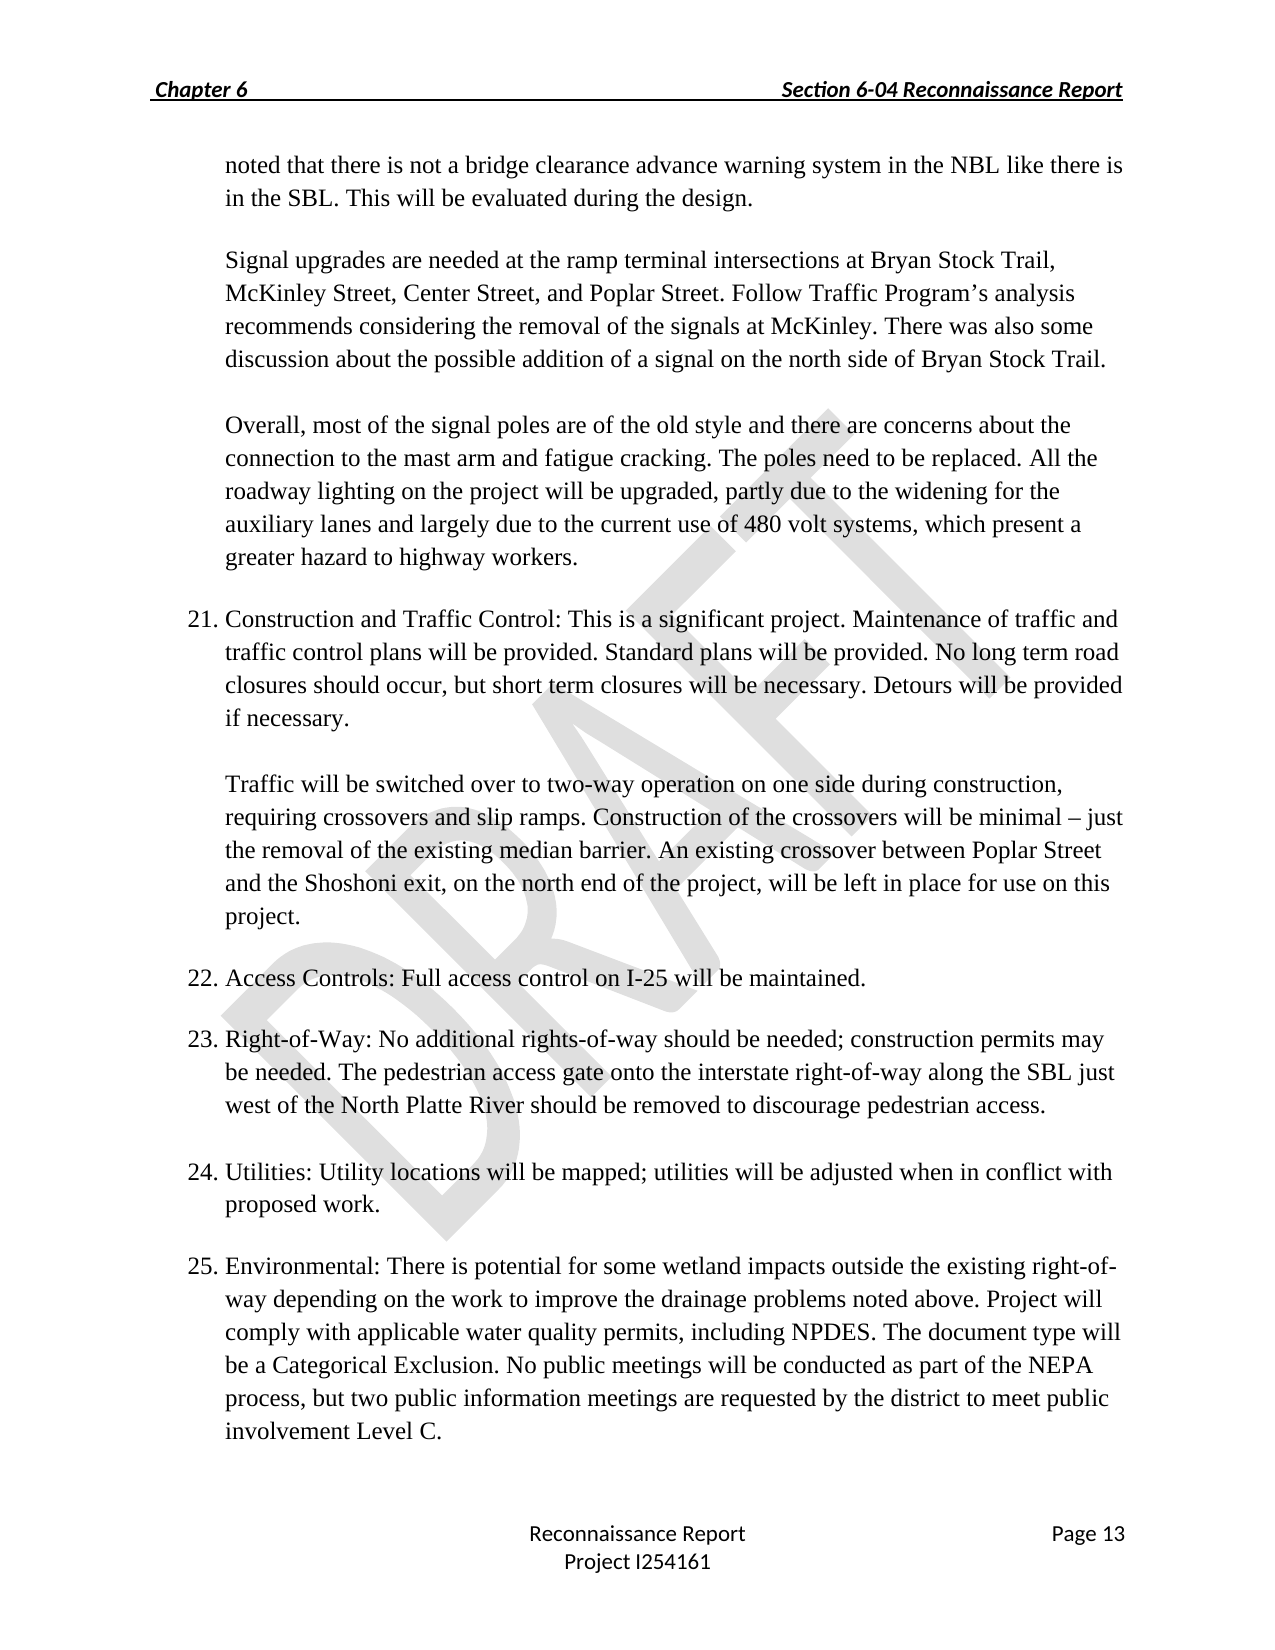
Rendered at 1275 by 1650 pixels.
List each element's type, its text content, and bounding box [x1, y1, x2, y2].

list Signal upgrades are needed at the ramp terminal intersections at Bryan Stock Trail, McKinley Street, Center Street, and Poplar Street. Follow Traffic Program’s analysis recommends considering the removal of the signals at McKinley. There was also some discussion about the possible addition of a signal on the north side of Bryan Stock Trail. [225, 245, 1125, 373]
list Traffic will be switched over to two-way operation on one side during construction, requiring crossovers and slip ramps. Construction of the crossovers will be minimal – just the removal of the existing median barrier. An existing crossover between Poplar Street and the Shoshoni exit, on the north end of the project, will be left in place for use on this project. [225, 769, 1125, 930]
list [187, 150, 1125, 212]
list Right-of-Way: No additional rights-of-way should be needed; construction permits may be needed. The pedestrian access gate onto the interstate right-of-way along the SBL just west of the North Platte River should be removed to discourage pedestrian access. [187, 1024, 1125, 1119]
list Overall, most of the signal poles are of the old style and there are concerns about the connection to the mast arm and fatigue cracking. The poles need to be replaced. All the roadway lighting on the project will be upgraded, partly due to the widening for the auxiliary lanes and largely due to the current use of 480 volt systems, which present a greater hazard to highway workers. [225, 410, 1125, 571]
list Utilities: Utility locations will be mapped; utilities will be adjusted when in conflict with proposed work. [187, 1157, 1125, 1218]
list Construction and Traffic Control: This is a significant project. Maintenance of traffic and traffic control plans will be provided. Standard plans will be provided. No long term road closures should occur, but short term closures will be necessary. Detours will be provided if necessary. [187, 604, 1125, 732]
list Environmental: There is potential for some wetland impacts outside the existing right-of-way depending on the work to improve the drainage problems noted above. Project will comply with applicable water quality permits, including NPDES. The document type will be a Categorical Exclusion. No public meetings will be conducted as part of the NEPA process, but two public information meetings are requested by the district to meet public involvement Level C. [187, 1251, 1125, 1445]
list Access Controls: Full access control on I-25 will be maintained. [187, 963, 1125, 991]
